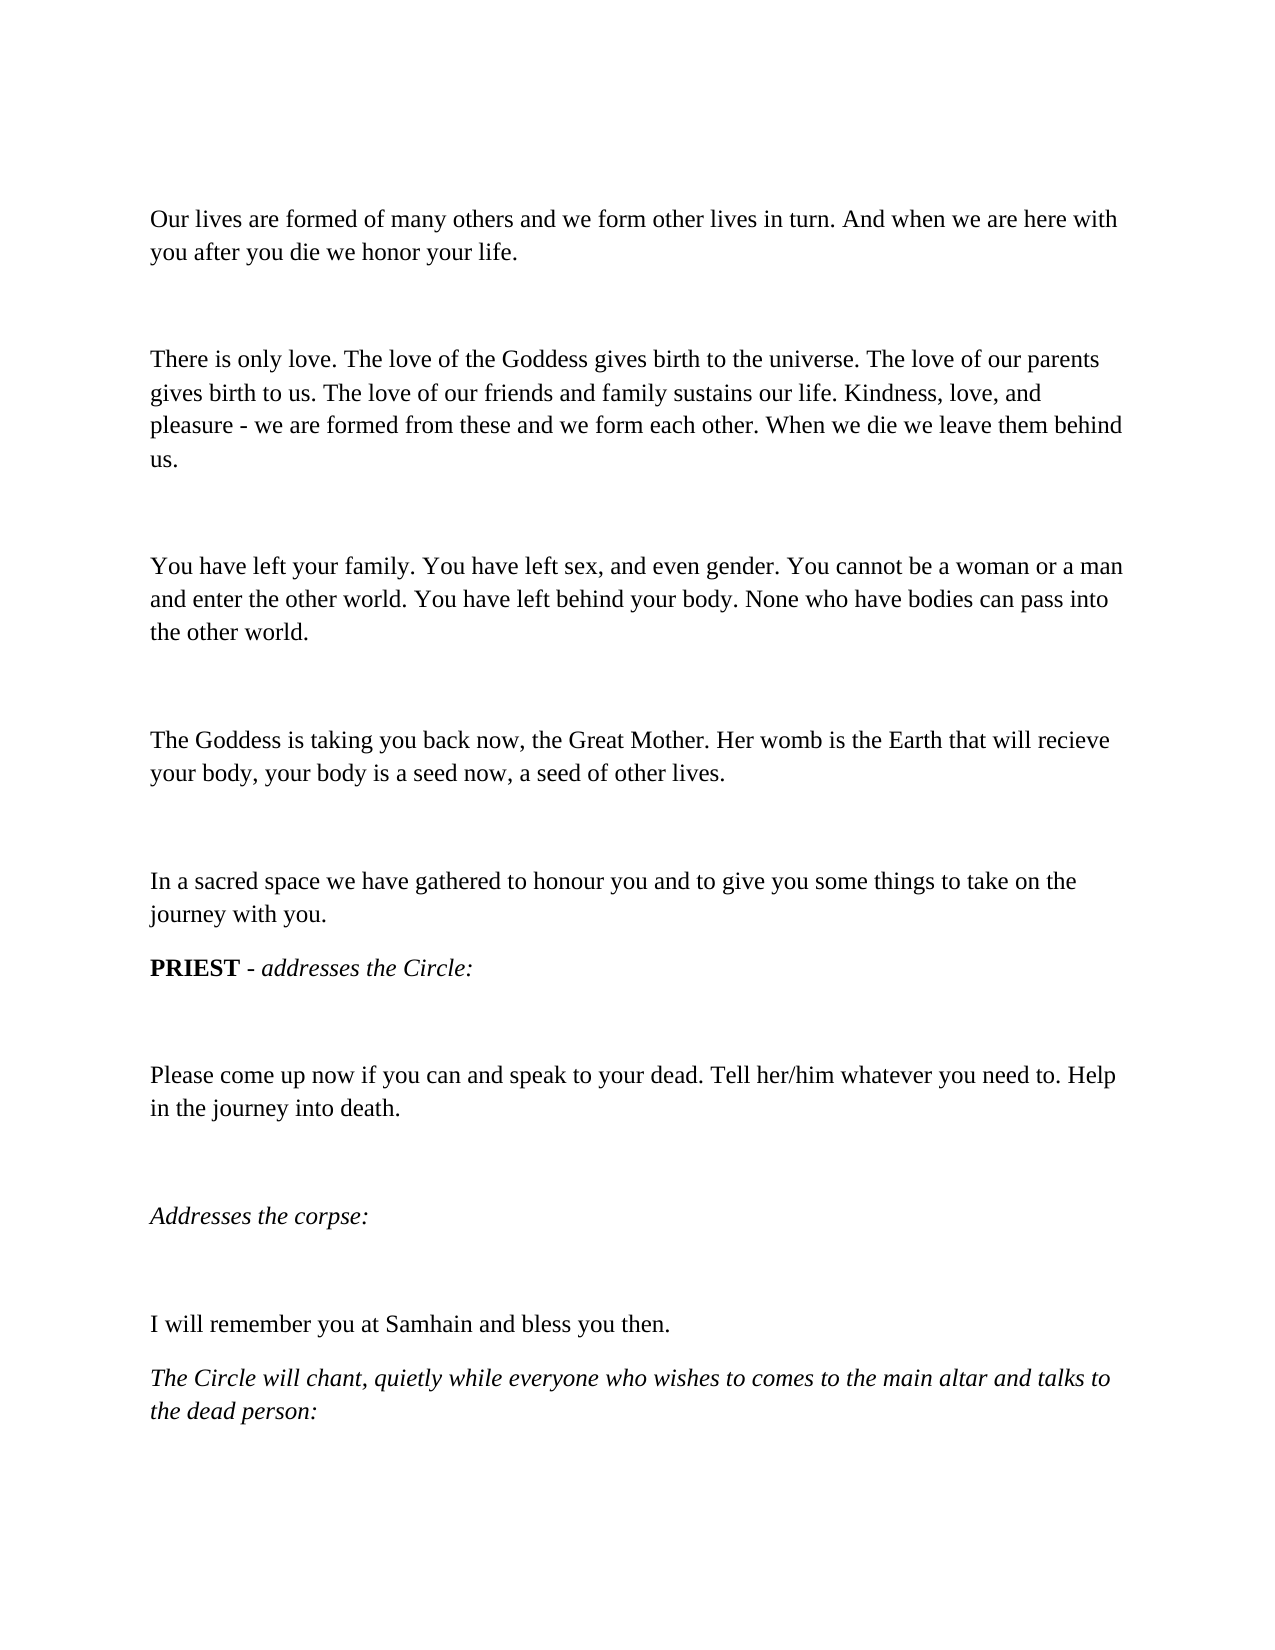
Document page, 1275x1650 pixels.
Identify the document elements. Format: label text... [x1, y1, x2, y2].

text You have left your family. You have left sex, and even gender. You cannot be a woman or a man and enter the other world. You have left behind your body. None who have bodies can pass into the other world. [150, 551, 1125, 646]
text Our lives are formed of many others and we form other lives in turn. And when we are here with you after you die we honor your life. [150, 204, 1125, 266]
text The Circle will chant, quietly while everyone who wishes to comes to the main altar and talks to the dead person: [150, 1363, 1125, 1424]
text Addresses the corpse: [150, 1201, 1125, 1230]
text I will remember you at Samhain and bless you then. [150, 1309, 1125, 1338]
text The Goddess is taking you back now, the Great Mother. Her womb is the Earth that will recieve your body, your body is a seed now, a seed of other lives. [150, 725, 1125, 787]
text Please come up now if you can and speak to your dead. Tell her/him whatever you need to. Help in the journey into death. [150, 1060, 1125, 1122]
text In a sacred space we have gathered to honour you and to give you some things to take on the journey with you. [150, 866, 1125, 928]
text PRIEST - addresses the Circle: [150, 953, 1125, 981]
text There is only love. The love of the Goddess gives birth to the universe. The love of our parents gives birth to us. The love of our friends and family sustains our life. Kindness, love, and pleasure - we are formed from these and we form each other. When we die we leave them behind us. [150, 344, 1125, 472]
